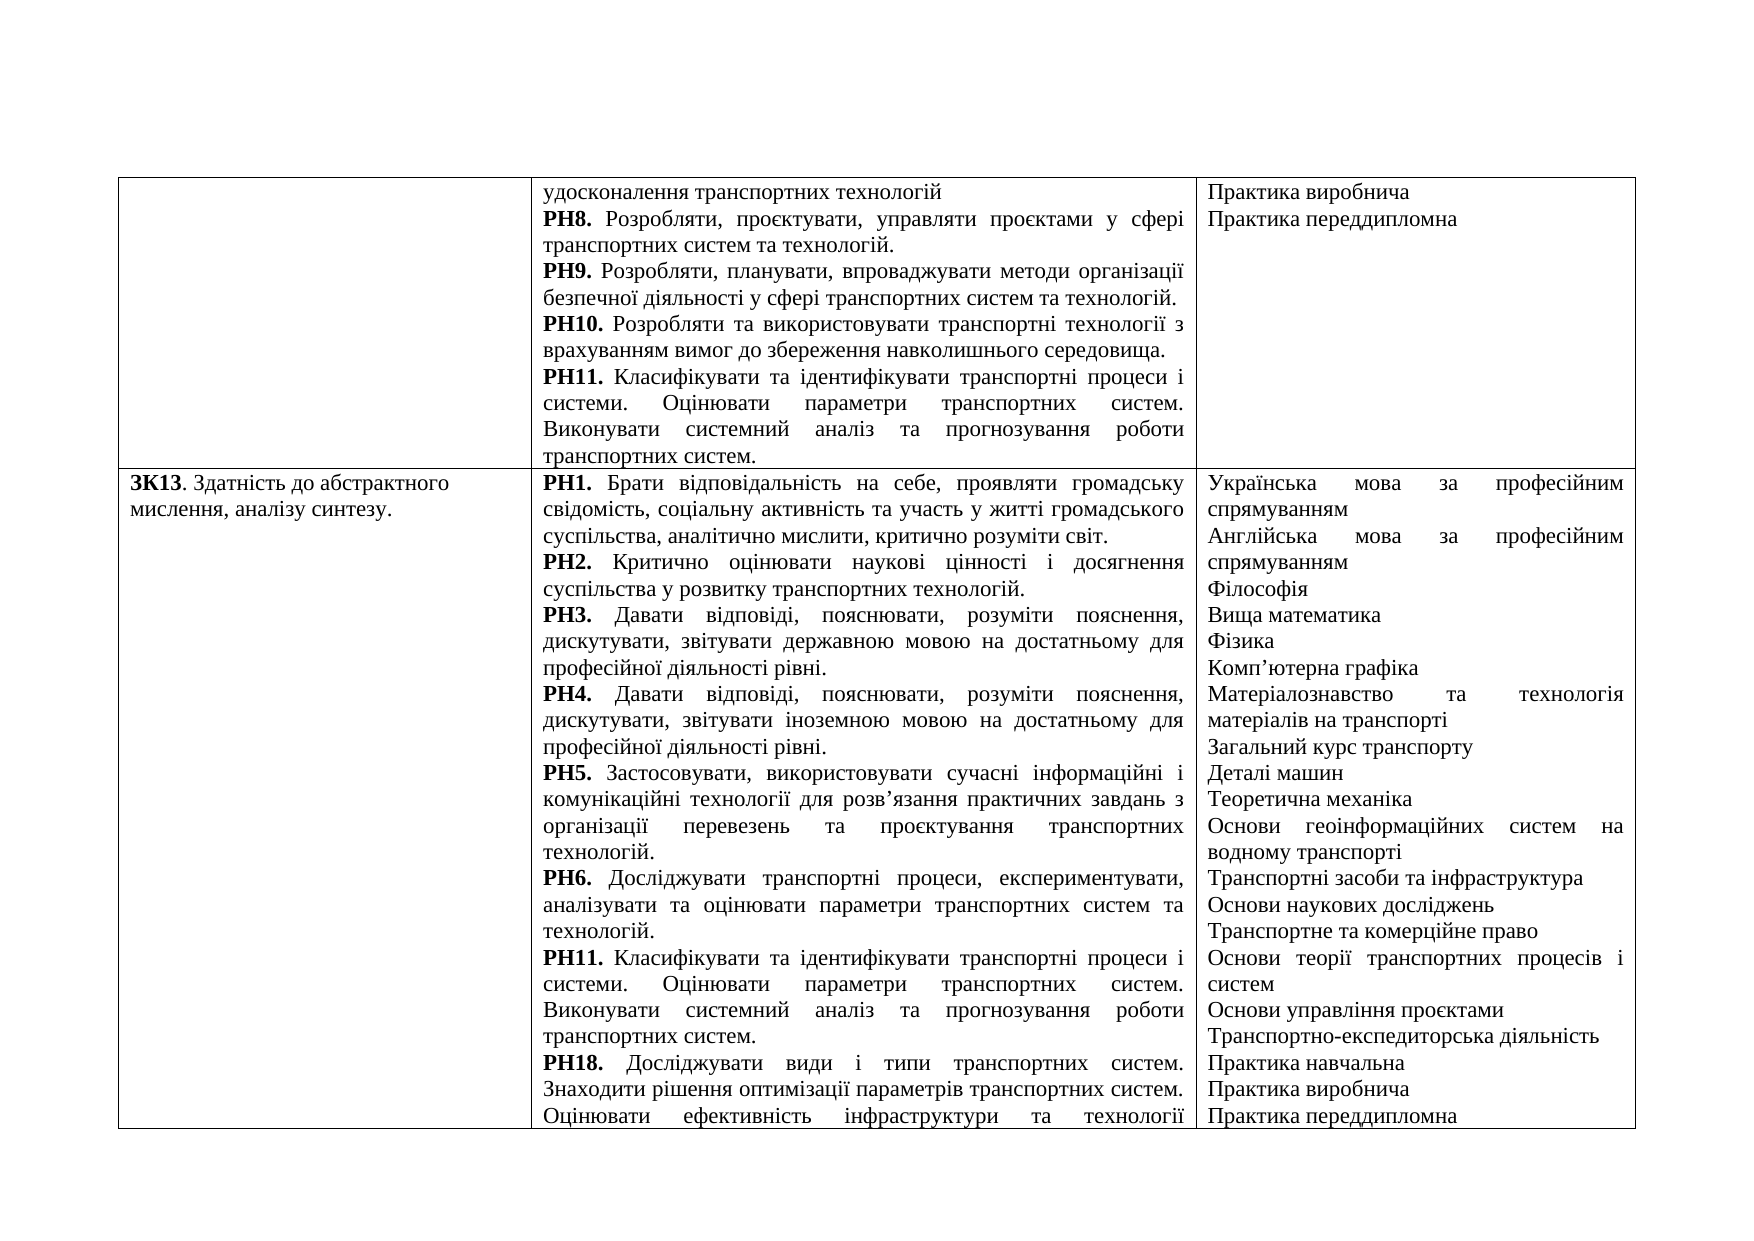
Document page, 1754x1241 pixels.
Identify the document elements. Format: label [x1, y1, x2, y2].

table_cell [532, 178, 1196, 468]
table_cell [532, 469, 1196, 1128]
table_cell [119, 469, 531, 1128]
table_cell [1197, 469, 1635, 1128]
table_cell [119, 178, 531, 468]
table_cell [1197, 178, 1635, 468]
